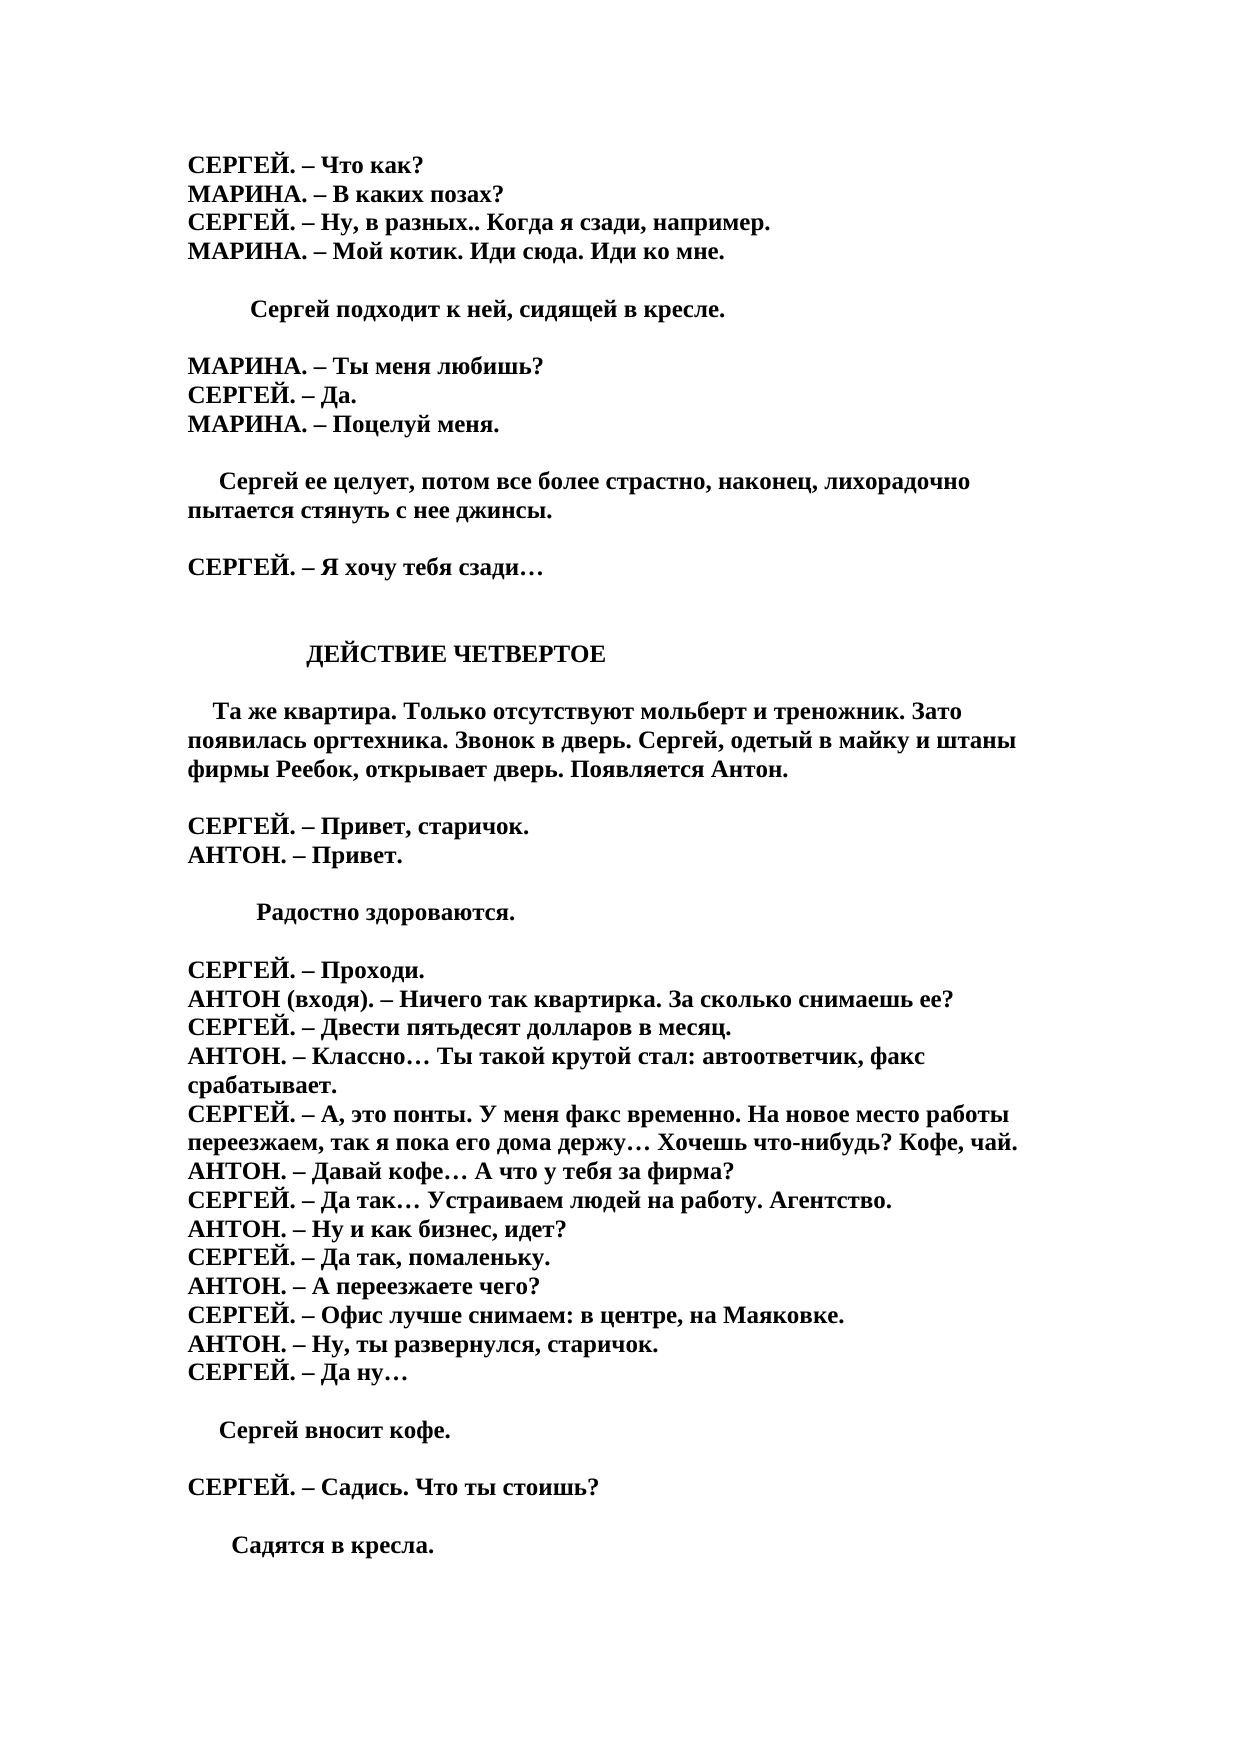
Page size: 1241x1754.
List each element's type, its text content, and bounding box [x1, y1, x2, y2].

text СЕРГЕЙ. – Да. [187, 380, 1053, 409]
text АНТОН. – Классно… Ты такой крутой стал: автоответчик, факс срабатывает. [187, 1041, 1053, 1099]
text ДЕЙСТВИЕ ЧЕТВЕРТОЕ [187, 639, 1053, 667]
text СЕРГЕЙ. – Ну, в разных.. Когда я сзади, например. [187, 207, 1053, 236]
text МАРИНА. – В каких позах? [187, 179, 1053, 207]
text СЕРГЕЙ. – Да так, помаленьку. [187, 1242, 1053, 1271]
text АНТОН. – Привет. [187, 840, 1053, 869]
text СЕРГЕЙ. – Садись. Что ты стоишь? [187, 1472, 1053, 1501]
text СЕРГЕЙ. – Проходи. [187, 955, 1053, 984]
text Радостно здороваются. [187, 897, 1053, 926]
text Сергей подходит к ней, сидящей в кресле. [187, 294, 1053, 322]
text МАРИНА. – Мой котик. Иди сюда. Иди ко мне. [187, 236, 1053, 265]
text СЕРГЕЙ. – Да ну… [187, 1357, 1053, 1386]
text МАРИНА. – Ты меня любишь? [187, 351, 1053, 380]
text СЕРГЕЙ. – Привет, старичок. [187, 811, 1053, 840]
text СЕРГЕЙ. – А, это понты. У меня факс временно. На новое место работы переезжаем, так я пока его дома держу… Хочешь что-нибудь? Кофе, чай. [187, 1099, 1053, 1156]
text Сергей вносит кофе. [187, 1415, 1053, 1444]
text АНТОН. – А переезжаете чего? [187, 1271, 1053, 1300]
text Сергей ее целует, потом все более страстно, наконец, лихорадочно пытается стянуть с нее джинсы. [187, 466, 1053, 524]
text СЕРГЕЙ. – Двести пятьдесят долларов в месяц. [187, 1012, 1053, 1041]
text МАРИНА. – Поцелуй меня. [187, 409, 1053, 437]
text СЕРГЕЙ. – Офис лучше снимаем: в центре, на Маяковке. [187, 1300, 1053, 1329]
text АНТОН. – Ну, ты развернулся, старичок. [187, 1329, 1053, 1357]
text АНТОН (входя). – Ничего так квартирка. За сколько снимаешь ее? [187, 984, 1053, 1012]
text СЕРГЕЙ. – Да так… Устраиваем людей на работу. Агентство. [187, 1185, 1053, 1214]
text АНТОН. – Ну и как бизнес, идет? [187, 1214, 1053, 1242]
text СЕРГЕЙ. – Я хочу тебя сзади… [187, 552, 1053, 581]
text Та же квартира. Только отсутствуют мольберт и треножник. Зато появилась оргтехника. Звонок в дверь. Сергей, одетый в майку и штаны фирмы Реебок, открывает дверь. Появляется Антон. [187, 696, 1053, 782]
text Садятся в кресла. [187, 1530, 1053, 1559]
text СЕРГЕЙ. – Что как? [187, 150, 1053, 179]
text АНТОН. – Давай кофе… А что у тебя за фирма? [187, 1156, 1053, 1185]
